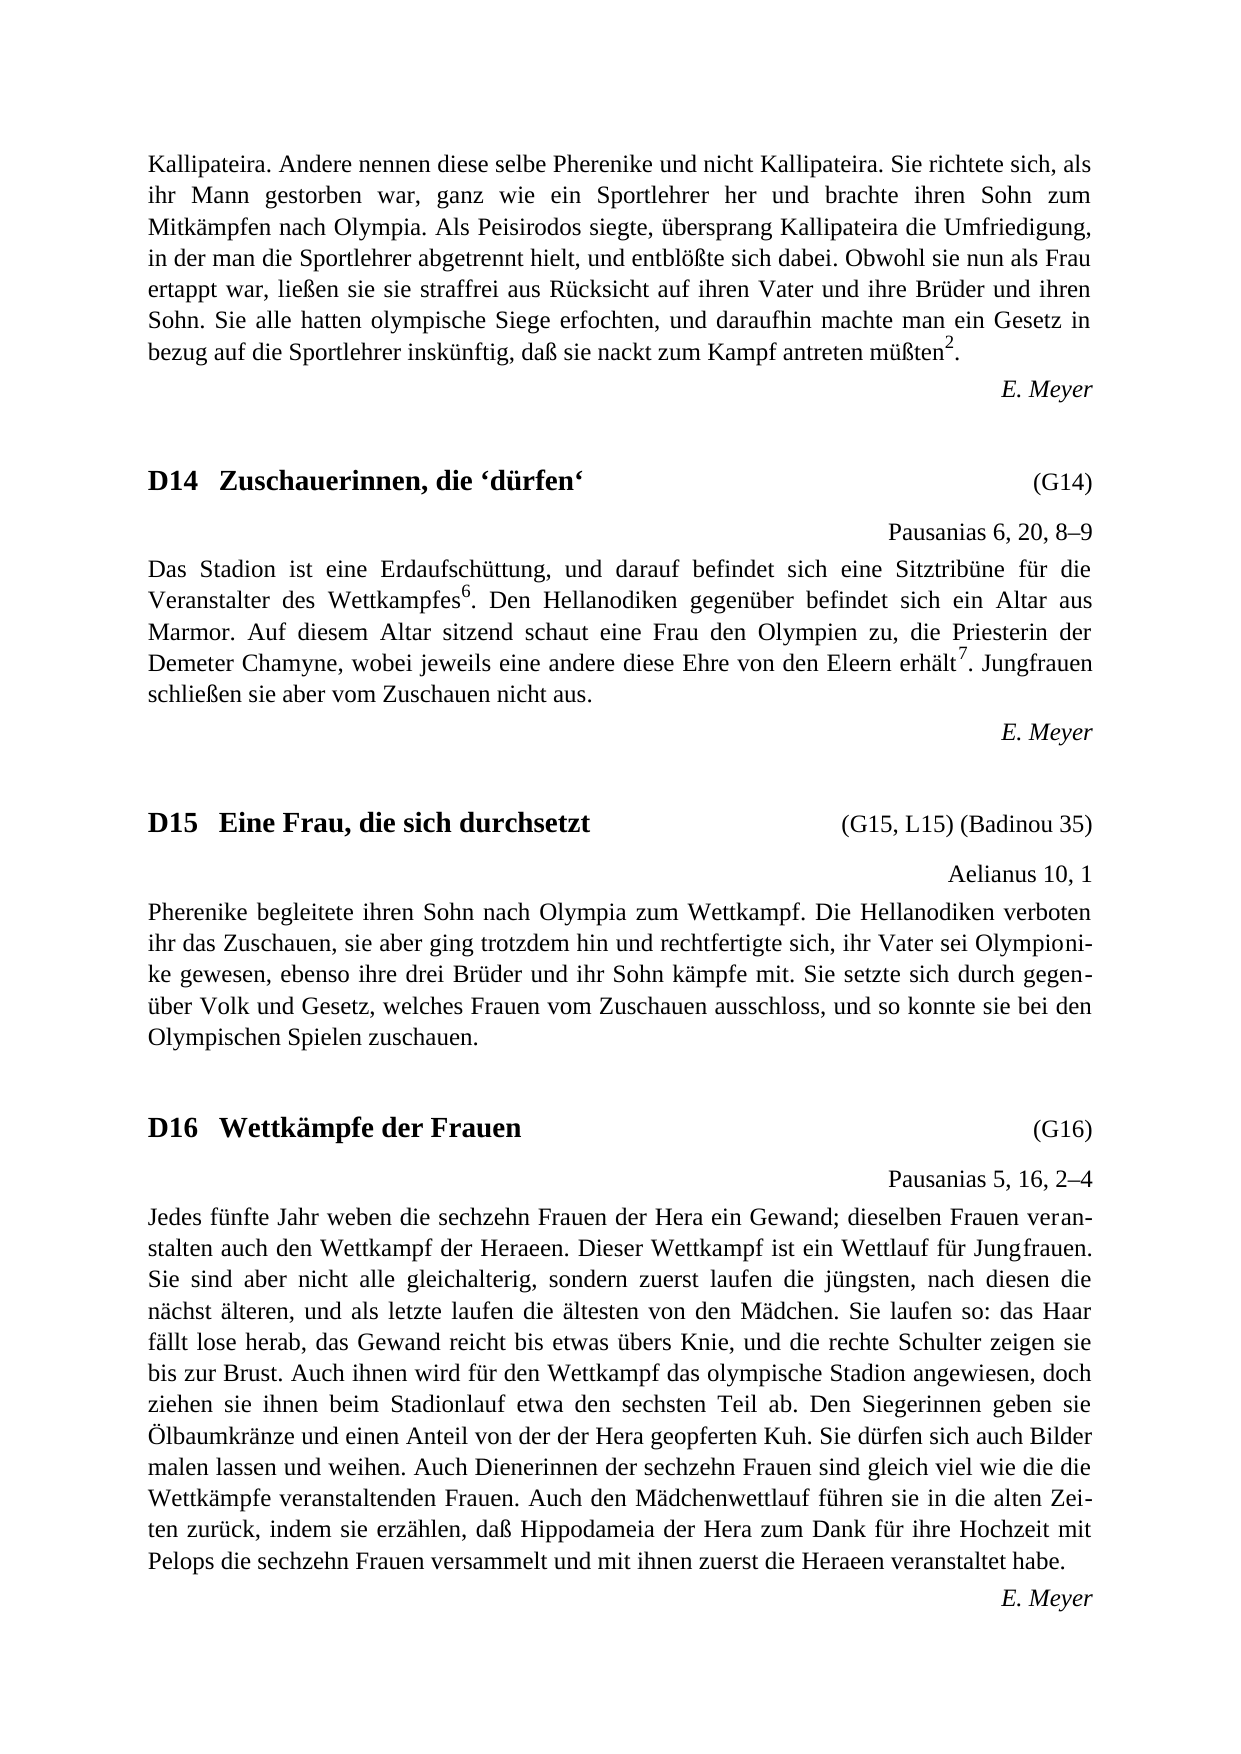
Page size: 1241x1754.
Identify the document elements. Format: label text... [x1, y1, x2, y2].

text D15 Eine Frau, die sich durchsetzt (G15, L15) (Badinou 35) [148, 806, 1093, 839]
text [148, 148, 1093, 366]
text Pherenike begleitete ihren Sohn nach Olympia zum Wettkampf. Die Hellanodiken verboten ihr das Zuschauen, sie aber ging trotzdem hin und rechtfertigte sich, ihr Vater sei Olympionike gewesen, ebenso ihre drei Brüder und ihr Sohn kämpfe mit. Sie setzte sich durch gegenüber Volk und Gesetz, welches Frauen vom Zuschauen ausschloss, und so konnte sie bei den Olympischen Spielen zuschauen. [148, 895, 1093, 1052]
text D16 Wettkämpfe der Frauen (G16) [148, 1111, 1093, 1144]
text Aelianus 10, 1 [148, 858, 1093, 889]
text Pausanias 5, 16, 2–4 [148, 1163, 1093, 1194]
text Pausanias 6, 20, 8–9 [148, 515, 1093, 546]
text E. Meyer [148, 1582, 1093, 1613]
text E. Meyer [148, 715, 1093, 746]
text E. Meyer [148, 373, 1093, 404]
text Jedes fünfte Jahr weben die sechzehn Frauen der Hera ein Gewand; dieselben Frauen veranstalten auch den Wettkampf der Heraeen. Dieser Wettkampf ist ein Wettlauf für Jungfrauen. Sie sind aber nicht alle gleichalterig, sondern zuerst laufen die jüngsten, nach diesen die nächst älteren, und als letzte laufen die ältesten von den Mädchen. Sie laufen so: das Haar fällt lose herab, das Gewand reicht bis etwas übers Knie, und die rechte Schulter zeigen sie bis zur Brust. Auch ihnen wird für den Wettkampf das olympische Stadion angewiesen, doch ziehen sie ihnen beim Stadionlauf etwa den sechsten Teil ab. Den Siegerinnen geben sie Ölbaumkränze und einen Anteil von der der Hera geopferten Kuh. Sie dürfen sich auch Bilder malen lassen und weihen. Auch Dienerinnen der sechzehn Frauen sind gleich viel wie die die Wettkämpfe veranstaltenden Frauen. Auch den Mädchenwettlauf führen sie in die alten Zeiten zurück, indem sie erzählen, daß Hippodameia der Hera zum Dank für ihre Hochzeit mit Pelops die sechzehn Frauen versammelt und mit ihnen zuerst die Heraeen veranstaltet habe. [148, 1200, 1093, 1575]
text D14 Zuschauerinnen, die ‘dürfen‘ (G14) [148, 463, 1093, 496]
text Das Stadion ist eine Erdaufschüttung, und darauf befindet sich eine Sitztribüne für die Veranstalter des Wettkampfes6. Den Hellanodiken gegenüber befindet sich ein Altar aus Marmor. Auf diesem Altar sitzend schaut eine Frau den Olympien zu, die Priesterin der Demeter Chamyne, wobei jeweils eine andere diese Ehre von den Eleern erhält7. Jungfrauen schließen sie aber vom Zuschauen nicht aus. [148, 553, 1093, 709]
